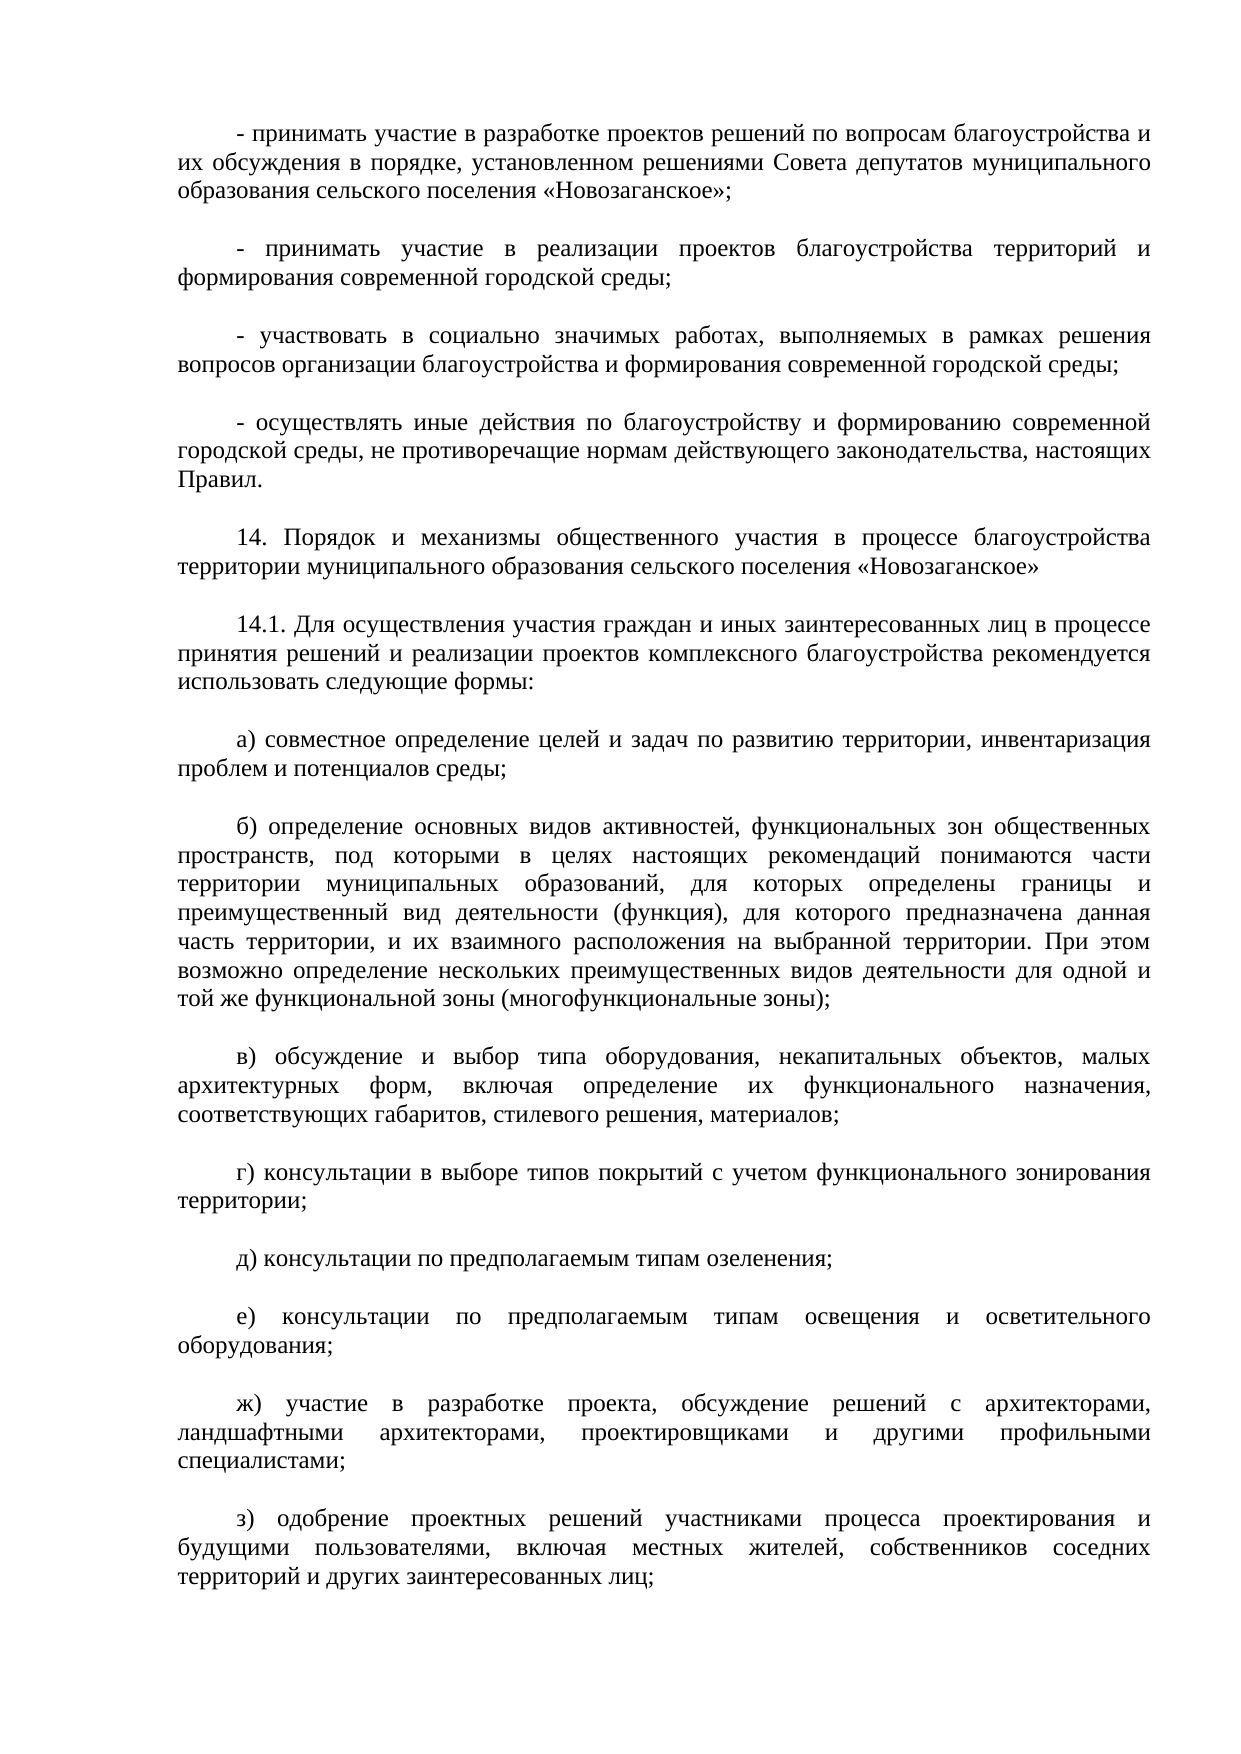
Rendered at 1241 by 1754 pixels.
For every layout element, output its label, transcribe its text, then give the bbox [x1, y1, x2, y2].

text - участвовать в социально значимых работах, выполняемых в рамках решения вопросов организации благоустройства и формирования современной городской среды; [177, 320, 1152, 378]
text д) консультации по предполагаемым типам озеленения; [177, 1243, 1152, 1272]
text а) совместное определение целей и задач по развитию территории, инвентаризация проблем и потенциалов среды; [177, 724, 1152, 782]
text б) определение основных видов активностей, функциональных зон общественных пространств, под которыми в целях настоящих рекомендаций понимаются части территории муниципальных образований, для которых определены границы и преимущественный вид деятельности (функция), для которого предназначена данная часть территории, и их взаимного расположения на выбранной территории. При этом возможно определение нескольких преимущественных видов деятельности для одной и той же функциональной зоны (многофункциональные зоны); [177, 811, 1152, 1012]
text 14.1. Для осуществления участия граждан и иных заинтересованных лиц в процессе принятия решений и реализации проектов комплексного благоустройства рекомендуется использовать следующие формы: [177, 609, 1152, 695]
text - принимать участие в реализации проектов благоустройства территорий и формирования современной городской среды; [177, 233, 1152, 291]
text ж) участие в разработке проекта, обсуждение решений с архитекторами, ландшафтными архитекторами, проектировщиками и другими профильными специалистами; [177, 1388, 1152, 1474]
text - принимать участие в разработке проектов решений по вопросам благоустройства и их обсуждения в порядке, установленном решениями Совета депутатов муниципального образования сельского поселения «Новозаганское»; [177, 118, 1152, 204]
text г) консультации в выборе типов покрытий с учетом функционального зонирования территории; [177, 1157, 1152, 1214]
text з) одобрение проектных решений участниками процесса проектирования и будущими пользователями, включая местных жителей, собственников соседних территорий и других заинтересованных лиц; [177, 1503, 1152, 1590]
text в) обсуждение и выбор типа оборудования, некапитальных объектов, малых архитектурных форм, включая определение их функционального назначения, соответствующих габаритов, стилевого решения, материалов; [177, 1041, 1152, 1128]
text - осуществлять иные действия по благоустройству и формированию современной городской среды, не противоречащие нормам действующего законодательства, настоящих Правил. [177, 407, 1152, 493]
text е) консультации по предполагаемым типам освещения и осветительного оборудования; [177, 1301, 1152, 1359]
text 14. Порядок и механизмы общественного участия в процессе благоустройства территории муниципального образования сельского поселения «Новозаганское» [177, 522, 1152, 580]
